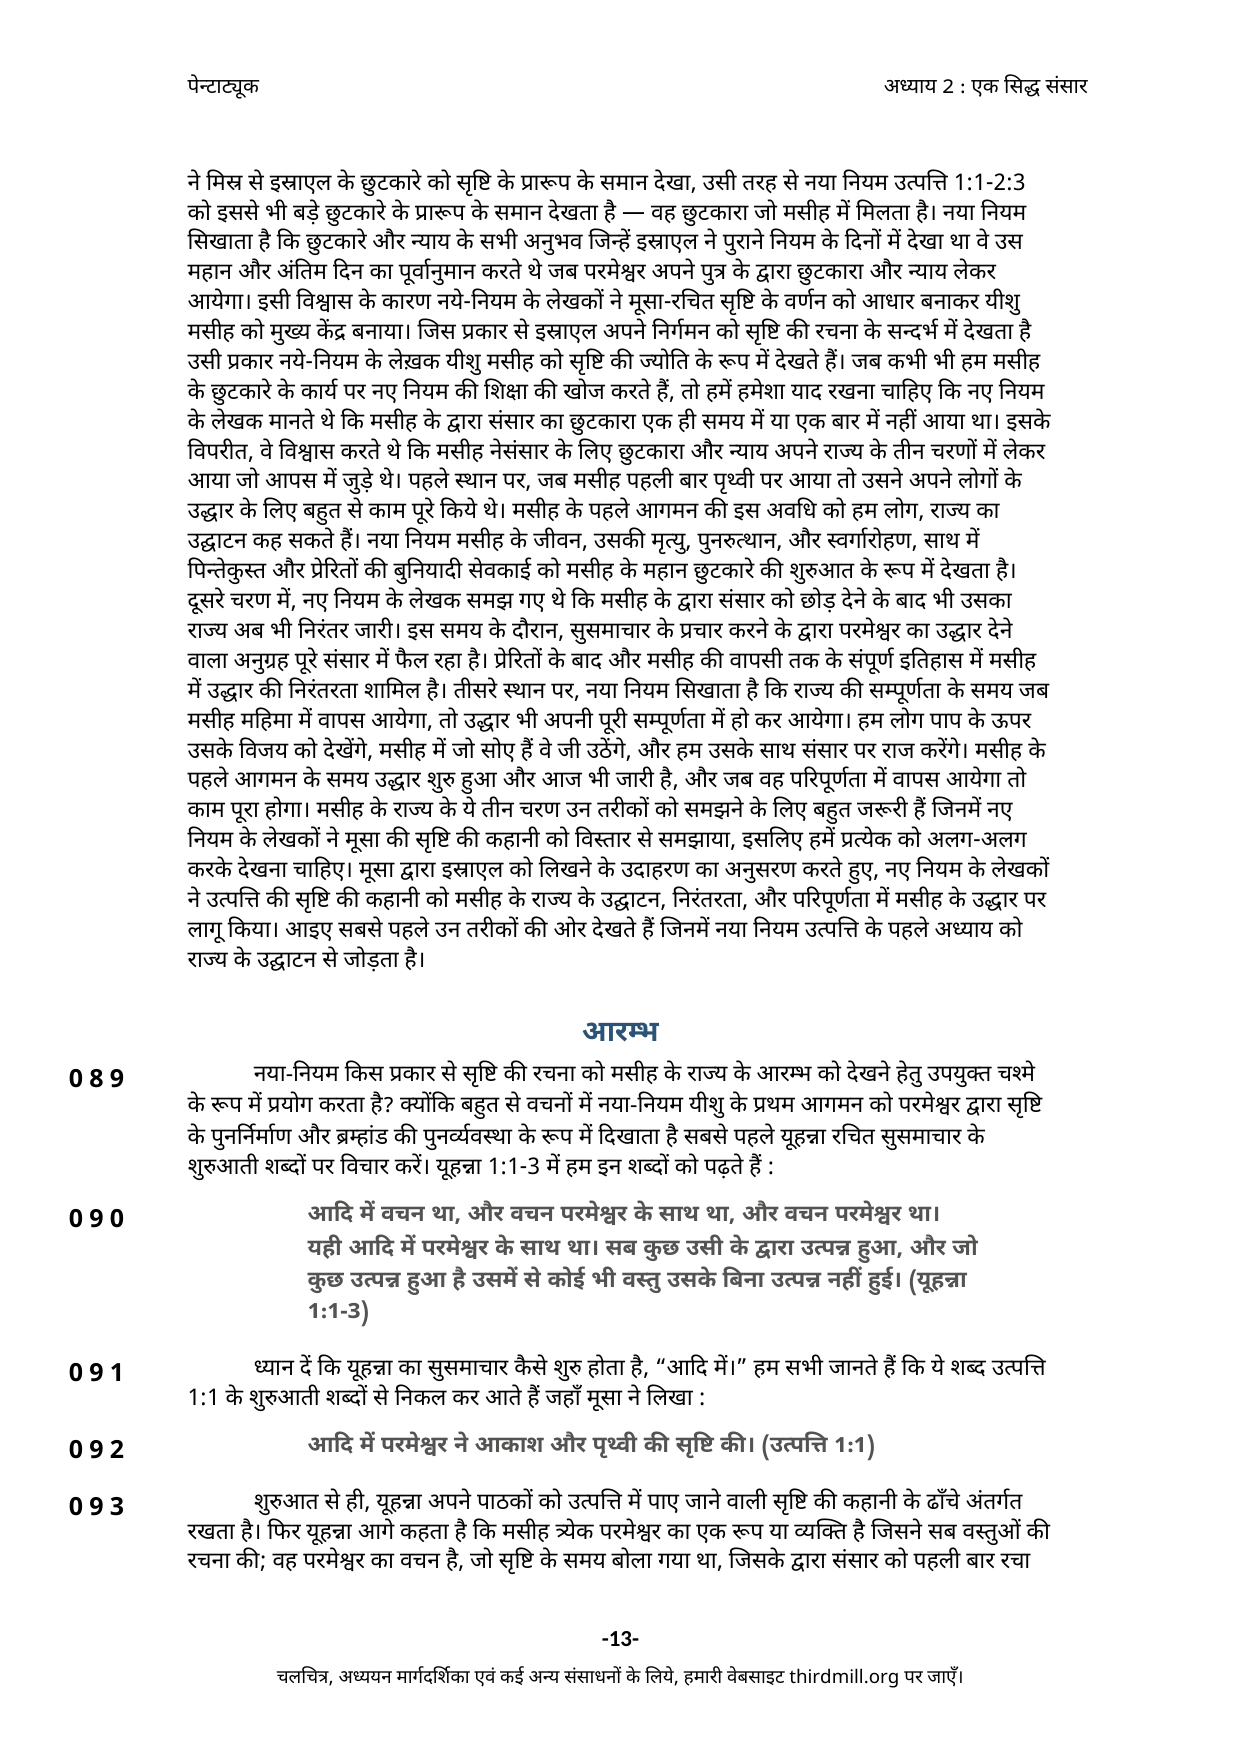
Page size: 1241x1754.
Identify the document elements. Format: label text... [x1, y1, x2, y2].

text आदि में वचन था, और वचन परमेश्वर के साथ था, और वचन परमेश्वर था। यही आदि में परमेश्वर के साथ था। सब कुछ उसी के द्वारा उत्पन्न हुआ, और जो कुछ उत्पन्न हुआ है उसमें से कोई भी वस्तु उसके बिना उत्पन्न नहीं हुई। (यूहन्ना 1:1-3) [307, 1200, 978, 1330]
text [187, 1489, 1053, 1578]
text आदि में परमेश्वर ने आकाश और पृथ्वी की सृष्टि की। (उत्पत्ति 1:1) [307, 1431, 978, 1464]
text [187, 169, 1053, 977]
text नया-नियम किस प्रकार से सृष्टि की रचना को मसीह के राज्य के आरम्भ को देखने हेतु उपयुक्त चश्मे के रूप में प्रयोग करता है? क्योंकि बहुत से वचनों में नया-नियम यीशु के प्रथम आगमन को परमेश्वर द्वारा सृष्टि के पुनर्निर्माण और ब्रम्हांड की पुनर्व्यवस्था के रूप में दिखाता है सबसे पहले यूहन्ना रचित सुसमाचार के शुरुआती शब्दों पर विचार करें। यूहन्ना 1:1-3 में हम इन शब्दों को पढ़ते हैं : [187, 1061, 1053, 1184]
subtitle आरम्भ [187, 1014, 1053, 1048]
text ध्यान दें कि यूहन्ना का सुसमाचार कैसे शुरु होता है, “आदि में।” हम सभी जानते हैं कि ये शब्द उत्पत्ति 1:1 के शुरुआती शब्दों से निकल कर आते हैं जहाँ मूसा ने लिखा : [187, 1355, 1053, 1414]
